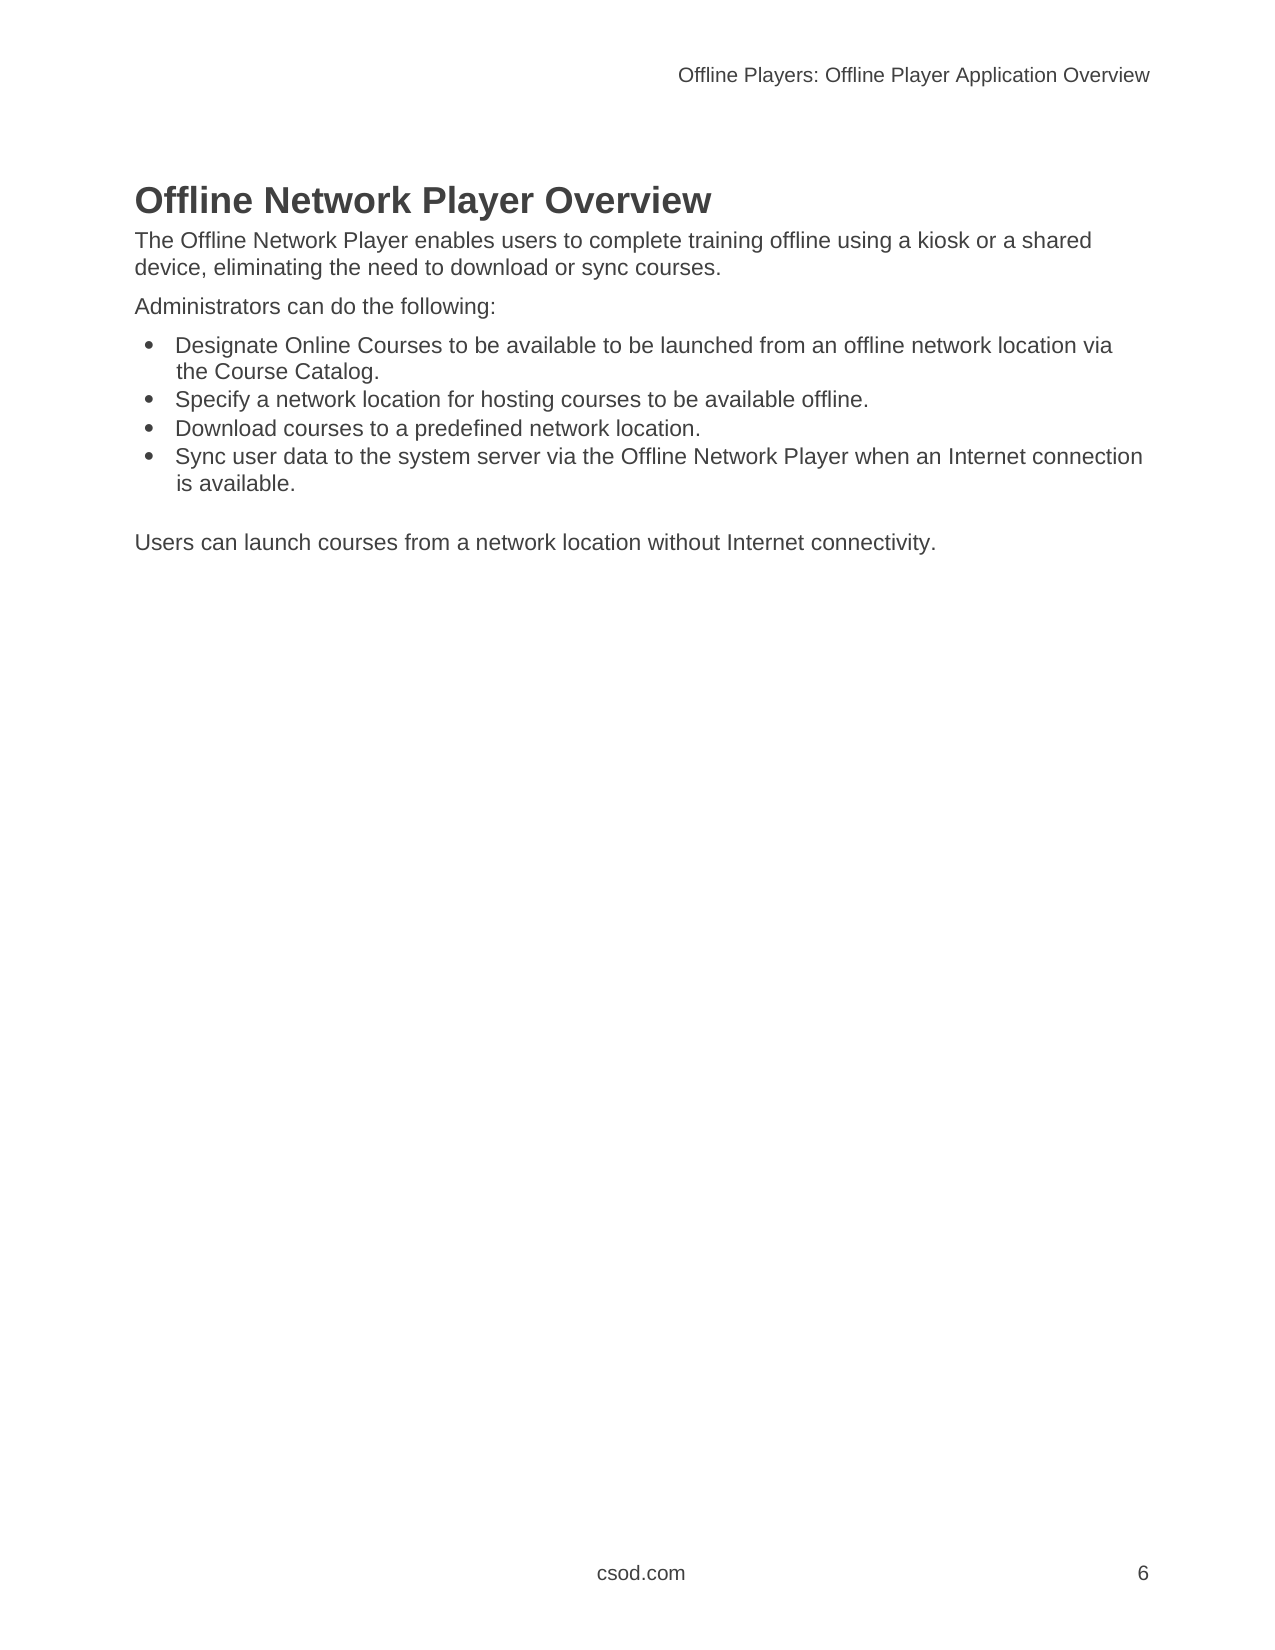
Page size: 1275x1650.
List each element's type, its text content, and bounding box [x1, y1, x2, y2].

text The Offline Network Player enables users to complete training offline using a kiosk or a shared device, eliminating the need to download or sync courses. [134, 227, 1150, 280]
text Users can launch courses from a network location without Internet connectivity. [134, 529, 1150, 556]
list Designate Online Courses to be available to be launched from an offline network location via the Course Catalog. [154, 332, 1150, 384]
text Administrators can do the following: [134, 293, 1150, 319]
list Download courses to a predefined network location. [154, 415, 1150, 441]
list Sync user data to the system server via the Offline Network Player when an Internet connection is available. [154, 443, 1150, 496]
list Specify a network location for hosting courses to be available offline. [154, 386, 1150, 413]
text Offline Network Player Overview [134, 178, 1150, 221]
